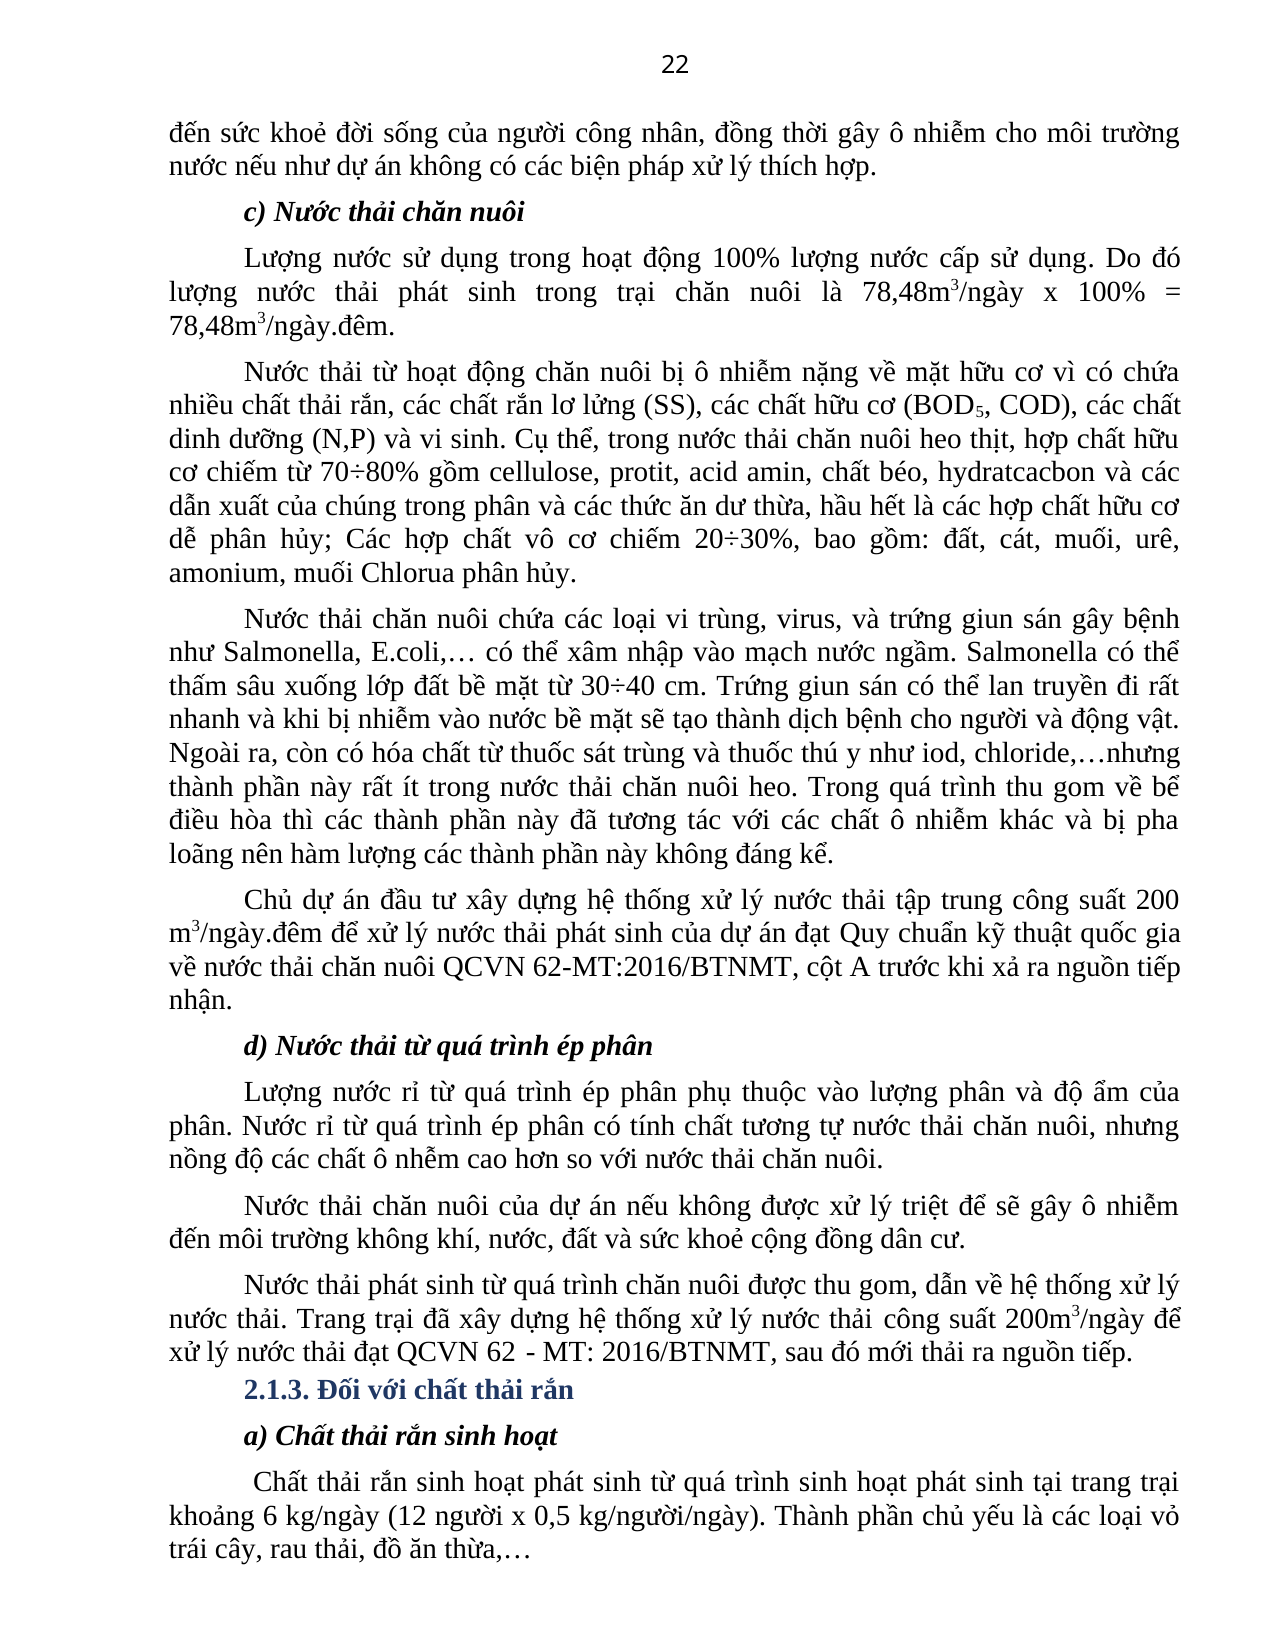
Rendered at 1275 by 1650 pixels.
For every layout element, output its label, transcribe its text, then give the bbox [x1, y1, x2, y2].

text a) Chất thải rắn sinh hoạt [169, 1418, 1181, 1452]
text Nước thải phát sinh từ quá trình chăn nuôi được thu gom, dẫn về hệ thống xử lý nước thải. Trang trại đã xây dựng hệ thống xử lý nước thải công suất 200m3/ngày để xử lý nước thải đạt QCVN 62 - MT: 2016/BTNMT, sau đó mới thải ra nguồn tiếp. [169, 1267, 1181, 1368]
text Nước thải chăn nuôi của dự án nếu không được xử lý triệt để sẽ gây ô nhiễm đến môi trường không khí, nước, đất và sức khoẻ cộng đồng dân cư. [169, 1188, 1181, 1255]
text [169, 115, 1181, 182]
text Chất thải rắn sinh hoạt phát sinh từ quá trình sinh hoạt phát sinh tại trang trại khoảng 6 kg/ngày (12 người x 0,5 kg/người/ngày). Thành phần chủ yếu là các loại vỏ trái cây, rau thải, đồ ăn thừa,… [169, 1464, 1181, 1565]
text Lượng nước rỉ từ quá trình ép phân phụ thuộc vào lượng phân và độ ẩm của phân. Nước rỉ từ quá trình ép phân có tính chất tương tự nước thải chăn nuôi, nhưng nồng độ các chất ô nhễm cao hơn so với nước thải chăn nuôi. [169, 1074, 1181, 1175]
text d) Nước thải từ quá trình ép phân [169, 1028, 1181, 1062]
text c) Nước thải chăn nuôi [169, 194, 1181, 228]
text Nước thải chăn nuôi chứa các loại vi trùng, virus, và trứng giun sán gây bệnh như Salmonella, E.coli,… có thể xâm nhập vào mạch nước ngầm. Salmonella có thể thấm sâu xuống lớp đất bề mặt từ 30÷40 cm. Trứng giun sán có thể lan truyền đi rất nhanh và khi bị nhiễm vào nước bề mặt sẽ tạo thành dịch bệnh cho người và động vật. Ngoài ra, còn có hóa chất từ thuốc sát trùng và thuốc thú y như iod, chloride,…nhưng thành phần này rất ít trong nước thải chăn nuôi heo. Trong quá trình thu gom về bể điều hòa thì các thành phần này đã tương tác với các chất ô nhiễm khác và bị pha loãng nên hàm lượng các thành phần này không đáng kể. [169, 601, 1181, 869]
text Nước thải từ hoạt động chăn nuôi bị ô nhiễm nặng về mặt hữu cơ vì có chứa nhiều chất thải rắn, các chất rắn lơ lửng (SS), các chất hữu cơ (BOD5, COD), các chất dinh dưỡng (N,P) và vi sinh. Cụ thể, trong nước thải chăn nuôi heo thịt, hợp chất hữu cơ chiếm từ 70÷80% gồm cellulose, protit, acid amin, chất béo, hydratcacbon và các dẫn xuất của chúng trong phân và các thức ăn dư thừa, hầu hết là các hợp chất hữu cơ dễ phân hủy; Các hợp chất vô cơ chiếm 20÷30%, bao gồm: đất, cát, muối, urê, amonium, muối Chlorua phân hủy. [169, 354, 1181, 588]
text Chủ dự án đầu tư xây dựng hệ thống xử lý nước thải tập trung công suất 200 m3/ngày.đêm để xử lý nước thải phát sinh của dự án đạt Quy chuẩn kỹ thuật quốc gia về nước thải chăn nuôi QCVN 62-MT:2016/BTNMT, cột A trước khi xả ra nguồn tiếp nhận. [169, 882, 1181, 1016]
subtitle 2.1.3. Đối với chất thải rắn [169, 1372, 1181, 1406]
text Lượng nước sử dụng trong hoạt động 100% lượng nước cấp sử dụng. Do đó lượng nước thải phát sinh trong trại chăn nuôi là 78,48m3/ngày x 100% = 78,48m3/ngày.đêm. [169, 241, 1181, 341]
